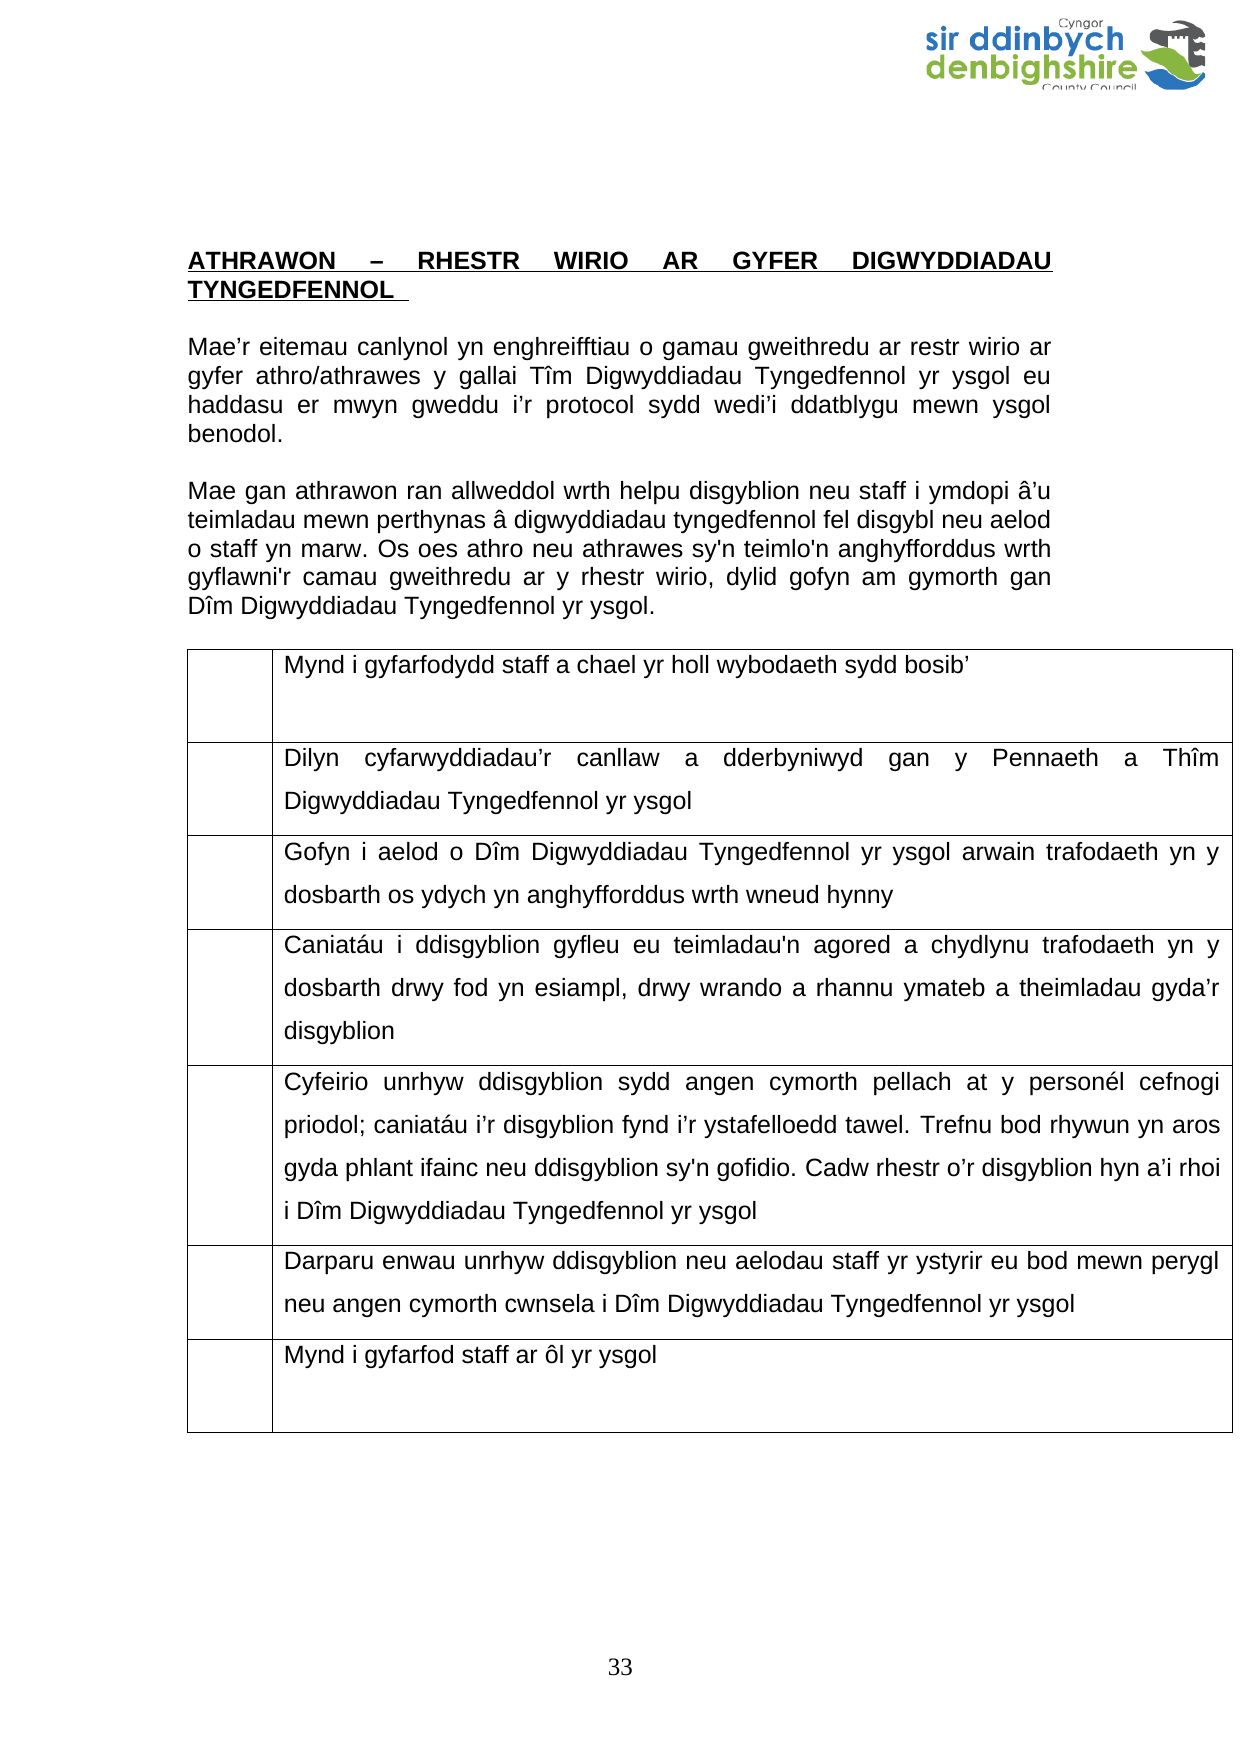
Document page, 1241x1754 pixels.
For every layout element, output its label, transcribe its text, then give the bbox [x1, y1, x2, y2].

table_cell [188, 1340, 272, 1432]
table_cell Mynd i gyfarfod staff ar ôl yr ysgol [273, 1340, 1232, 1432]
table_cell [188, 1066, 272, 1245]
text Mae’r eitemau canlynol yn enghreifftiau o gamau gweithredu ar restr wirio ar gyfer athro/athrawes y gallai Tîm Digwyddiadau Tyngedfennol yr ysgol eu haddasu er mwyn gweddu i’r protocol sydd wedi’i ddatblygu mewn ysgol benodol. [187, 332, 1053, 447]
text ATHRAWON – RHESTR WIRIO AR GYFER DIGWYDDIADAU TYNGEDFENNOL [187, 272, 1053, 303]
table_header [188, 650, 272, 742]
table_cell Caniatáu i ddisgyblion gyfleu eu teimladau'n agored a chydlynu trafodaeth yn y dosbarth drwy fod yn esiampl, drwy wrando a rhannu ymateb a theimladau gyda’r disgyblion [273, 930, 1232, 1065]
text ATHRAWON – RHESTR WIRIO AR GYFER DIGWYDDIADAU TYNGEDFENNOL [187, 246, 1053, 271]
table_cell [188, 930, 272, 1065]
table_header Mynd i gyfarfodydd staff a chael yr holl wybodaeth sydd bosib’ [273, 650, 1232, 742]
table_cell [188, 743, 272, 835]
text Mae gan athrawon ran allweddol wrth helpu disgyblion neu staff i ymdopi â’u teimladau mewn perthynas â digwyddiadau tyngedfennol fel disgybl neu aelod o staff yn marw. Os oes athro neu athrawes sy'n teimlo'n anghyfforddus wrth gyflawni'r camau gweithredu ar y rhestr wirio, dylid gofyn am gymorth gan Dîm Digwyddiadau Tyngedfennol yr ysgol. [187, 476, 1053, 620]
table_cell [188, 1246, 272, 1338]
table_cell Darparu enwau unrhyw ddisgyblion neu aelodau staff yr ystyrir eu bod mewn perygl neu angen cymorth cwnsela i Dîm Digwyddiadau Tyngedfennol yr ysgol [273, 1246, 1232, 1338]
table_cell Dilyn cyfarwyddiadau’r canllaw a dderbyniwyd gan y Pennaeth a Thîm Digwyddiadau Tyngedfennol yr ysgol [273, 743, 1232, 835]
table_cell [188, 836, 272, 929]
picture [926, 18, 1205, 90]
table_cell Cyfeirio unrhyw ddisgyblion sydd angen cymorth pellach at y personél cefnogi priodol; caniatáu i’r disgyblion fynd i’r ystafelloedd tawel. Trefnu bod rhywun yn aros gyda phlant ifainc neu ddisgyblion sy'n gofidio. Cadw rhestr o’r disgyblion hyn a’i rhoi i Dîm Digwyddiadau Tyngedfennol yr ysgol [273, 1066, 1232, 1245]
table_cell Gofyn i aelod o Dîm Digwyddiadau Tyngedfennol yr ysgol arwain trafodaeth yn y dosbarth os ydych yn anghyfforddus wrth wneud hynny [273, 836, 1232, 929]
